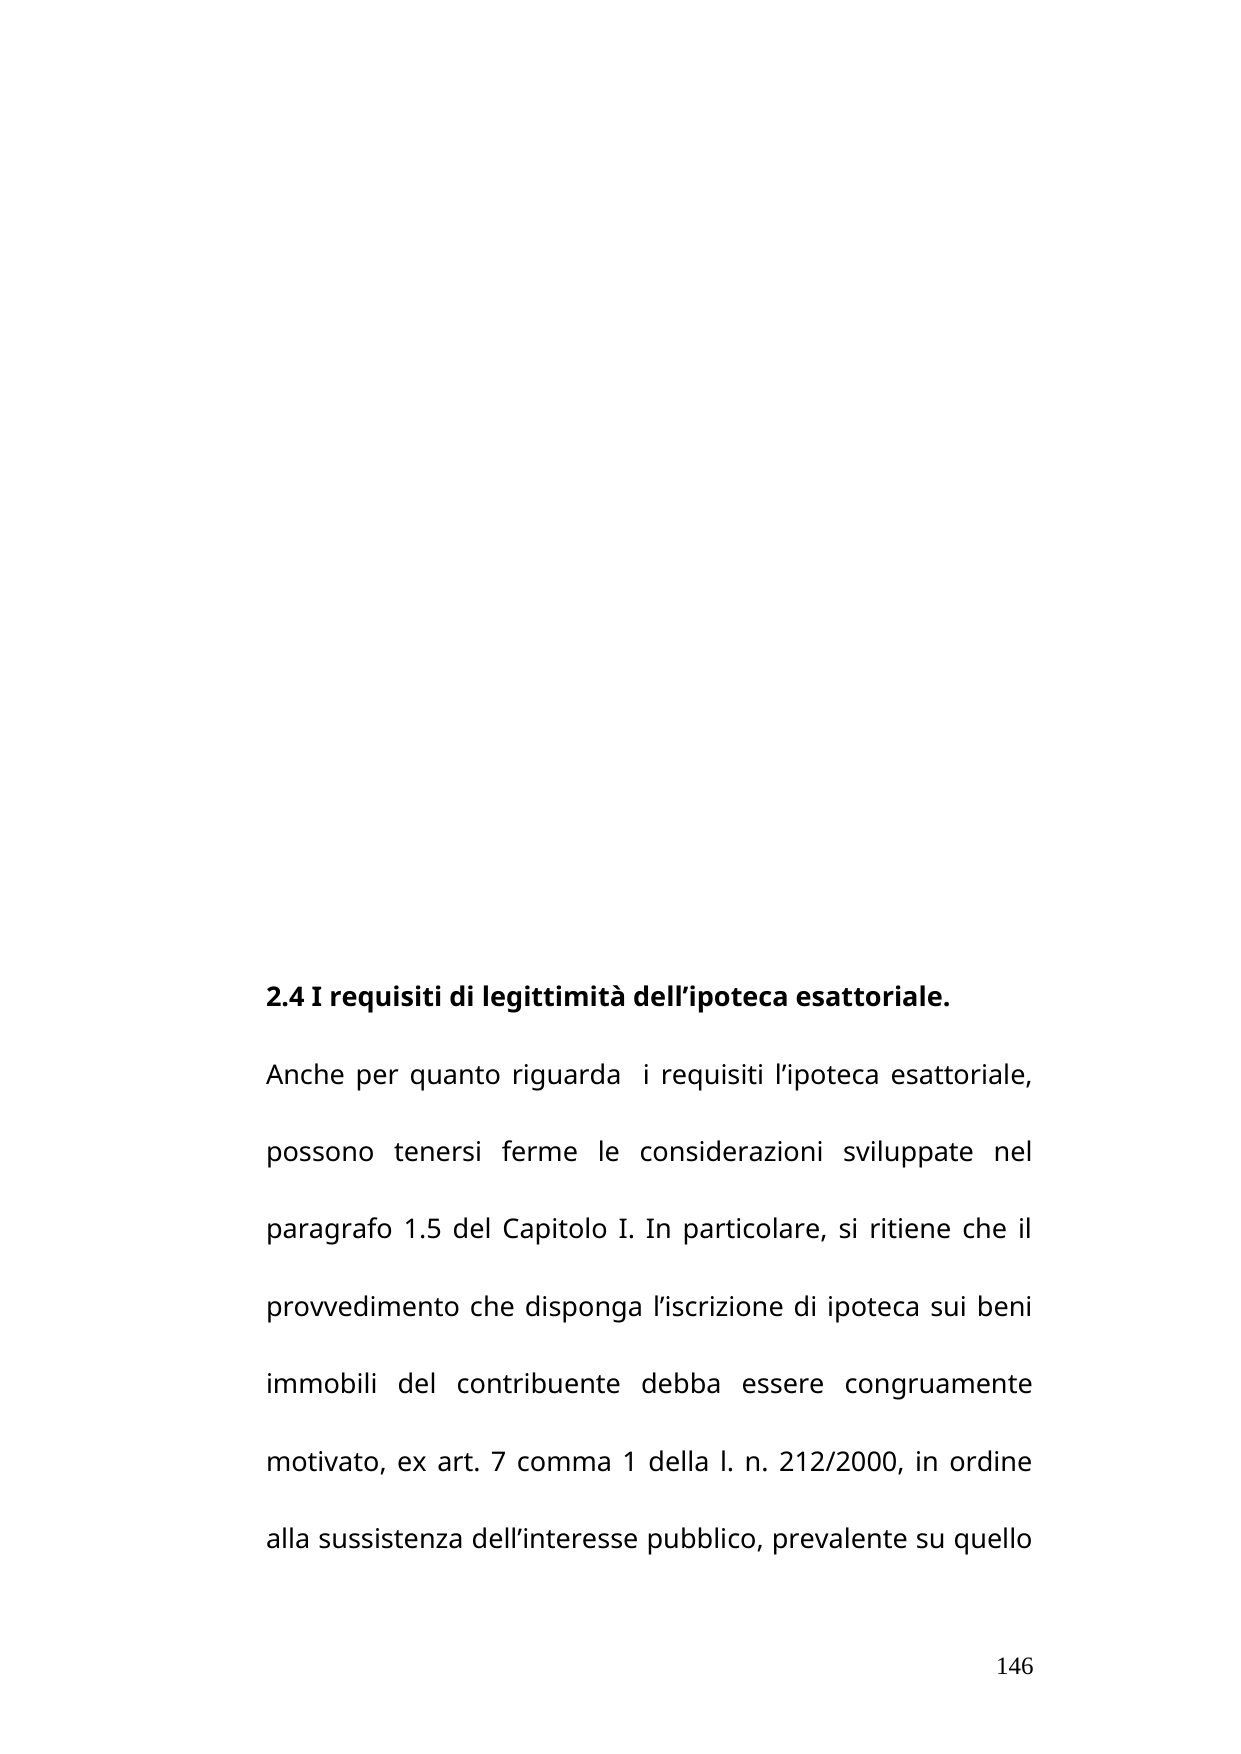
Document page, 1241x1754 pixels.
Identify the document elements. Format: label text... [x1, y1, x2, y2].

text 2.4 I requisiti di legittimità dell’ipoteca esattoriale. [266, 978, 1033, 1014]
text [266, 1055, 1033, 1556]
